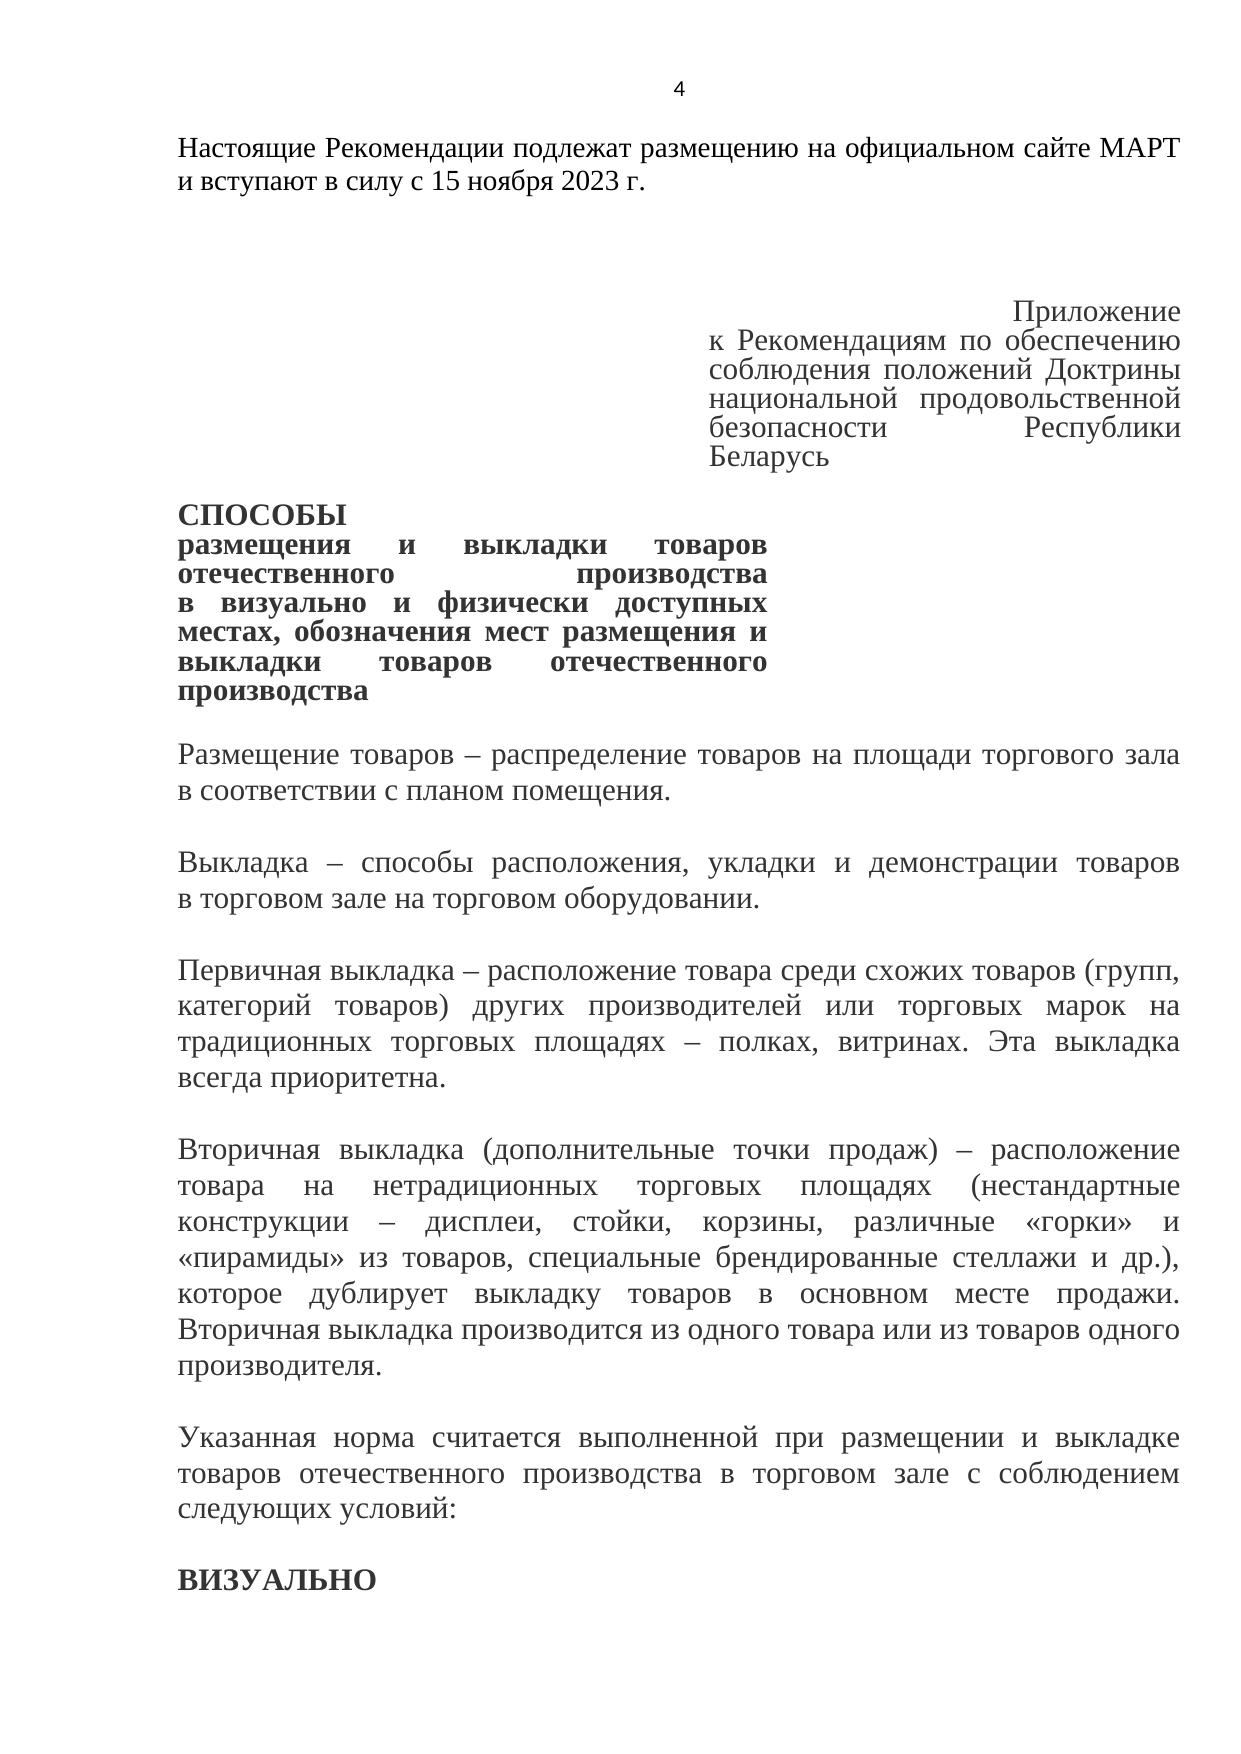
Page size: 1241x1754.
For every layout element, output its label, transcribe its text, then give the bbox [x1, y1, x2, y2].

text ВИЗУАЛЬНО [177, 1562, 1181, 1598]
text Указанная норма считается выполненной при размещении и выкладке товаров отечественного производства в торговом зале с соблюдением следующих условий: [177, 1418, 1181, 1526]
text Первичная выкладка – расположение товара среди схожих товаров (групп, категорий товаров) других производителей или торговых марок на традиционных торговых площадях – полках, витринах. Эта выкладка всегда приоритетна. [177, 951, 1181, 1094]
text Вторичная выкладка (дополнительные точки продаж) – расположение товара на нетрадиционных торговых площадях (нестандартные конструкции – дисплеи, стойки, корзины, различные «горки» и «пирамиды» из товаров, специальные брендированные стеллажи и др.), которое дублирует выкладку товаров в основном месте продажи. Вторичная выкладка производится из одного товара или из товаров одного производителя. [177, 1130, 1181, 1382]
text Размещение товаров – распределение товаров на площади торгового зала в соответствии с планом помещения. [177, 735, 1181, 807]
text Выкладка – способы расположения, укладки и демонстрации товаров в торговом зале на торговом оборудовании. [177, 843, 1181, 915]
text Приложение [177, 298, 1181, 327]
text размещения и выкладки товаров отечественного производства в визуально и физически доступных местах, обозначения мест размещения и выкладки товаров отечественного производства [177, 531, 768, 706]
text к Рекомендациям по обеспечению соблюдения положений Доктрины национальной продовольственной безопасности Республики Беларусь [709, 327, 1181, 473]
text Настоящие Рекомендации подлежат размещению на официальном сайте МАРТ и вступают в силу с 15 ноября 2023 г. [177, 130, 1181, 197]
text СПОСОБЫ [177, 502, 1181, 531]
